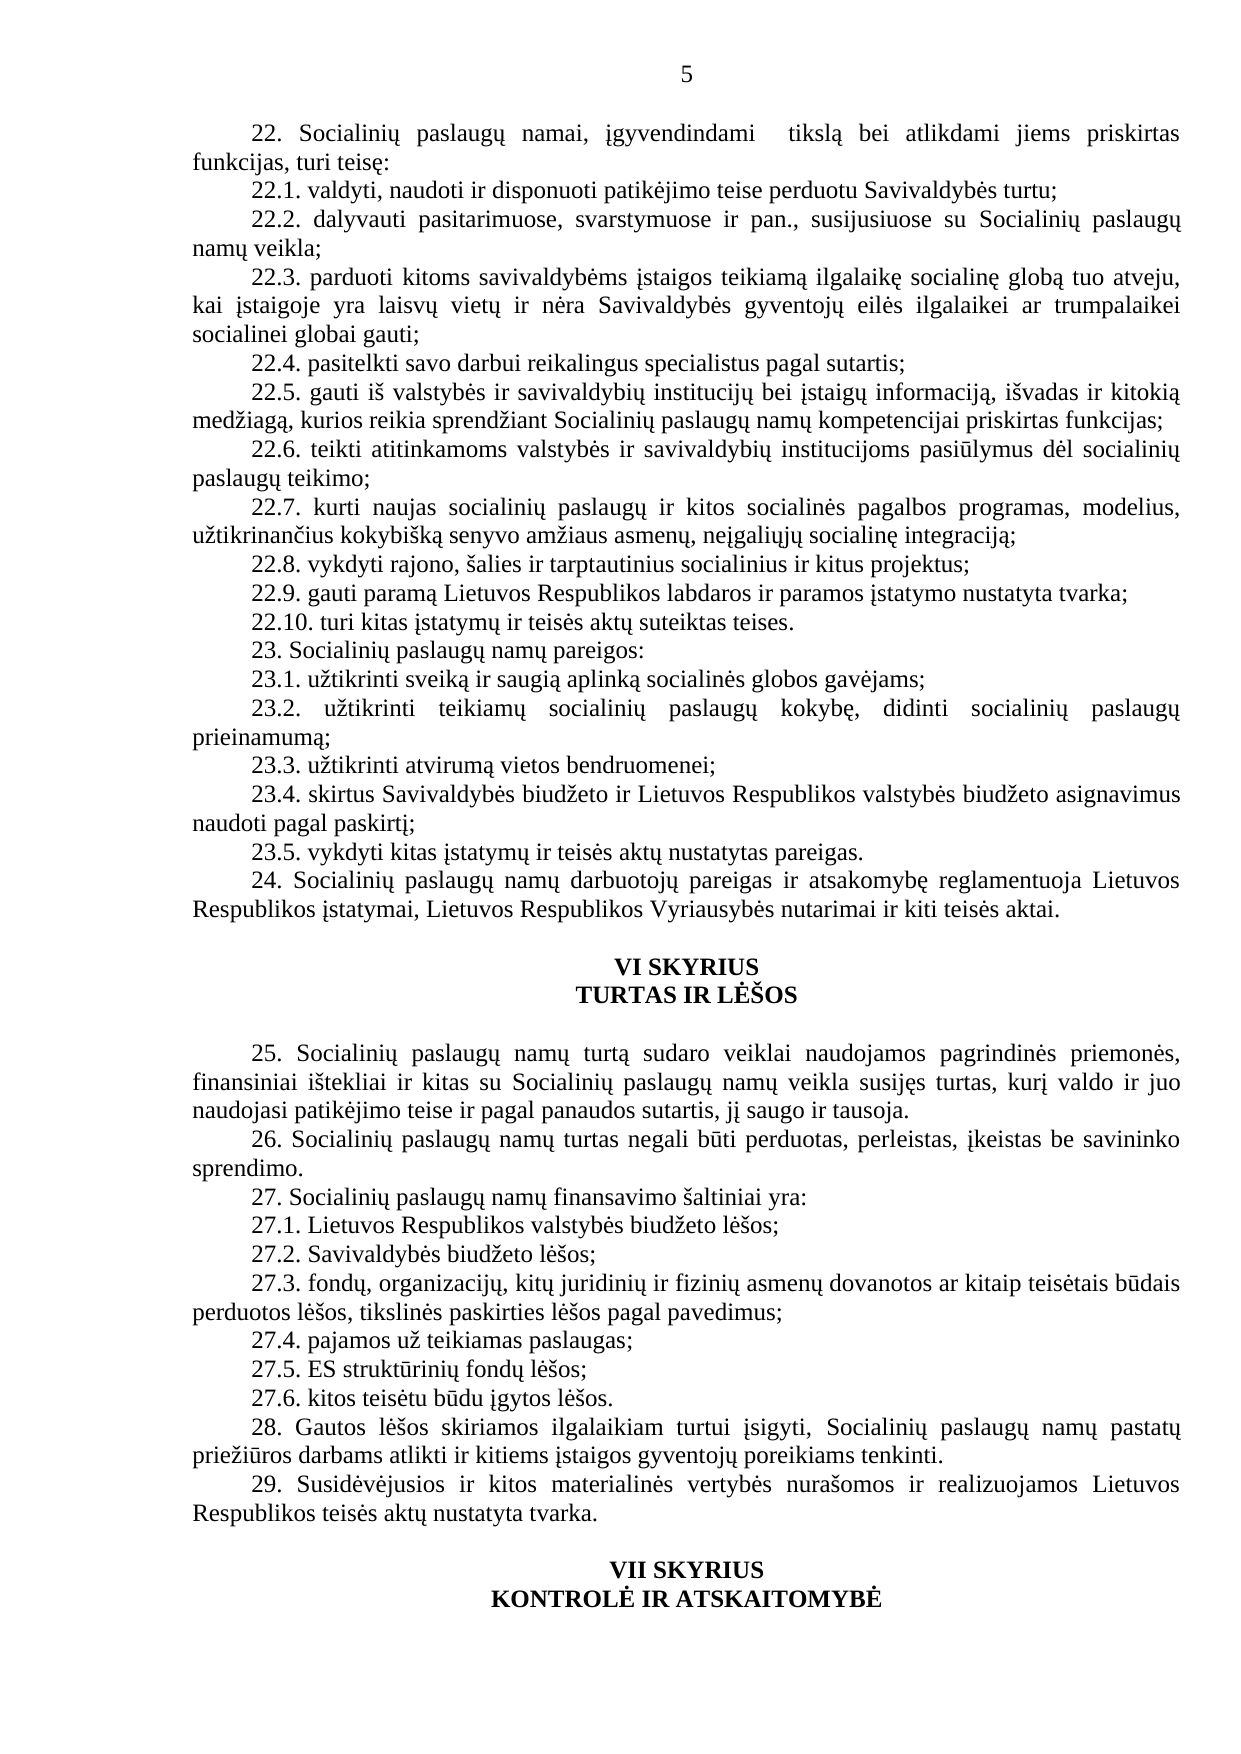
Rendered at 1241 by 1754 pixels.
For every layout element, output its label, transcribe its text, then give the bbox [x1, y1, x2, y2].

text 22.1. valdyti, naudoti ir disponuoti patikėjimo teise perduotu Savivaldybės turtu; [192, 176, 1181, 204]
text TURTAS IR LĖŠOS [192, 981, 1181, 1009]
text 27.2. Savivaldybės biudžeto lėšos; [192, 1239, 1181, 1268]
text 22.10. turi kitas įstatymų ir teisės aktų suteiktas teises. [192, 607, 1181, 636]
text 22.6. teikti atitinkamoms valstybės ir savivaldybių institucijoms pasiūlymus dėl socialinių paslaugų teikimo; [192, 434, 1181, 492]
text 22.8. vykdyti rajono, šalies ir tarptautinius socialinius ir kitus projektus; [192, 549, 1181, 578]
text 22. Socialinių paslaugų namai, įgyvendindami tikslą bei atlikdami jiems priskirtas funkcijas, turi teisę: [192, 118, 1181, 176]
text 26. Socialinių paslaugų namų turtas negali būti perduotas, perleistas, įkeistas be savininko sprendimo. [192, 1124, 1181, 1182]
text 27. Socialinių paslaugų namų finansavimo šaltiniai yra: [192, 1182, 1181, 1211]
text 22.5. gauti iš valstybės ir savivaldybių institucijų bei įstaigų informaciją, išvadas ir kitokią medžiagą, kurios reikia sprendžiant Socialinių paslaugų namų kompetencijai priskirtas funkcijas; [192, 377, 1181, 434]
text 23.3. užtikrinti atvirumą vietos bendruomenei; [192, 751, 1181, 779]
text 29. Susidėvėjusios ir kitos materialinės vertybės nurašomos ir realizuojamos Lietuvos Respublikos teisės aktų nustatyta tvarka. [192, 1469, 1181, 1527]
text 25. Socialinių paslaugų namų turtą sudaro veiklai naudojamos pagrindinės priemonės, finansiniai ištekliai ir kitas su Socialinių paslaugų namų veikla susijęs turtas, kurį valdo ir juo naudojasi patikėjimo teise ir pagal panaudos sutartis, jį saugo ir tausoja. [192, 1038, 1181, 1124]
text 22.2. dalyvauti pasitarimuose, svarstymuose ir pan., susijusiuose su Socialinių paslaugų namų veikla; [192, 204, 1181, 262]
text KONTROLĖ IR ATSKAITOMYBĖ [192, 1584, 1181, 1613]
text 23. Socialinių paslaugų namų pareigos: [192, 636, 1181, 664]
text 22.3. parduoti kitoms savivaldybėms įstaigos teikiamą ilgalaikę socialinę globą tuo atveju, kai įstaigoje yra laisvų vietų ir nėra Savivaldybės gyventojų eilės ilgalaikei ar trumpalaikei socialinei globai gauti; [192, 262, 1181, 348]
text 24. Socialinių paslaugų namų darbuotojų pareigas ir atsakomybę reglamentuoja Lietuvos Respublikos įstatymai, Lietuvos Respublikos Vyriausybės nutarimai ir kiti teisės aktai. [192, 866, 1181, 923]
text 27.4. pajamos už teikiamas paslaugas; [192, 1326, 1181, 1354]
text 23.1. užtikrinti sveiką ir saugią aplinką socialinės globos gavėjams; [192, 664, 1181, 693]
text VI SKYRIUS [192, 952, 1181, 981]
text 27.1. Lietuvos Respublikos valstybės biudžeto lėšos; [192, 1211, 1181, 1239]
text 22.4. pasitelkti savo darbui reikalingus specialistus pagal sutartis; [192, 348, 1181, 377]
text 27.5. ES struktūrinių fondų lėšos; [192, 1354, 1181, 1383]
text 22.7. kurti naujas socialinių paslaugų ir kitos socialinės pagalbos programas, modelius, užtikrinančius kokybišką senyvo amžiaus asmenų, neįgaliųjų socialinę integraciją; [192, 492, 1181, 549]
text VII SKYRIUS [192, 1556, 1181, 1584]
text 23.5. vykdyti kitas įstatymų ir teisės aktų nustatytas pareigas. [192, 837, 1181, 866]
text 23.4. skirtus Savivaldybės biudžeto ir Lietuvos Respublikos valstybės biudžeto asignavimus naudoti pagal paskirtį; [192, 779, 1181, 837]
text 28. Gautos lėšos skiriamos ilgalaikiam turtui įsigyti, Socialinių paslaugų namų pastatų priežiūros darbams atlikti ir kitiems įstaigos gyventojų poreikiams tenkinti. [192, 1412, 1181, 1469]
text 23.2. užtikrinti teikiamų socialinių paslaugų kokybę, didinti socialinių paslaugų prieinamumą; [192, 693, 1181, 751]
text 27.3. fondų, organizacijų, kitų juridinių ir fizinių asmenų dovanotos ar kitaip teisėtais būdais perduotos lėšos, tikslinės paskirties lėšos pagal pavedimus; [192, 1268, 1181, 1326]
text 27.6. kitos teisėtu būdu įgytos lėšos. [192, 1383, 1181, 1412]
text 22.9. gauti paramą Lietuvos Respublikos labdaros ir paramos įstatymo nustatyta tvarka; [192, 578, 1181, 607]
